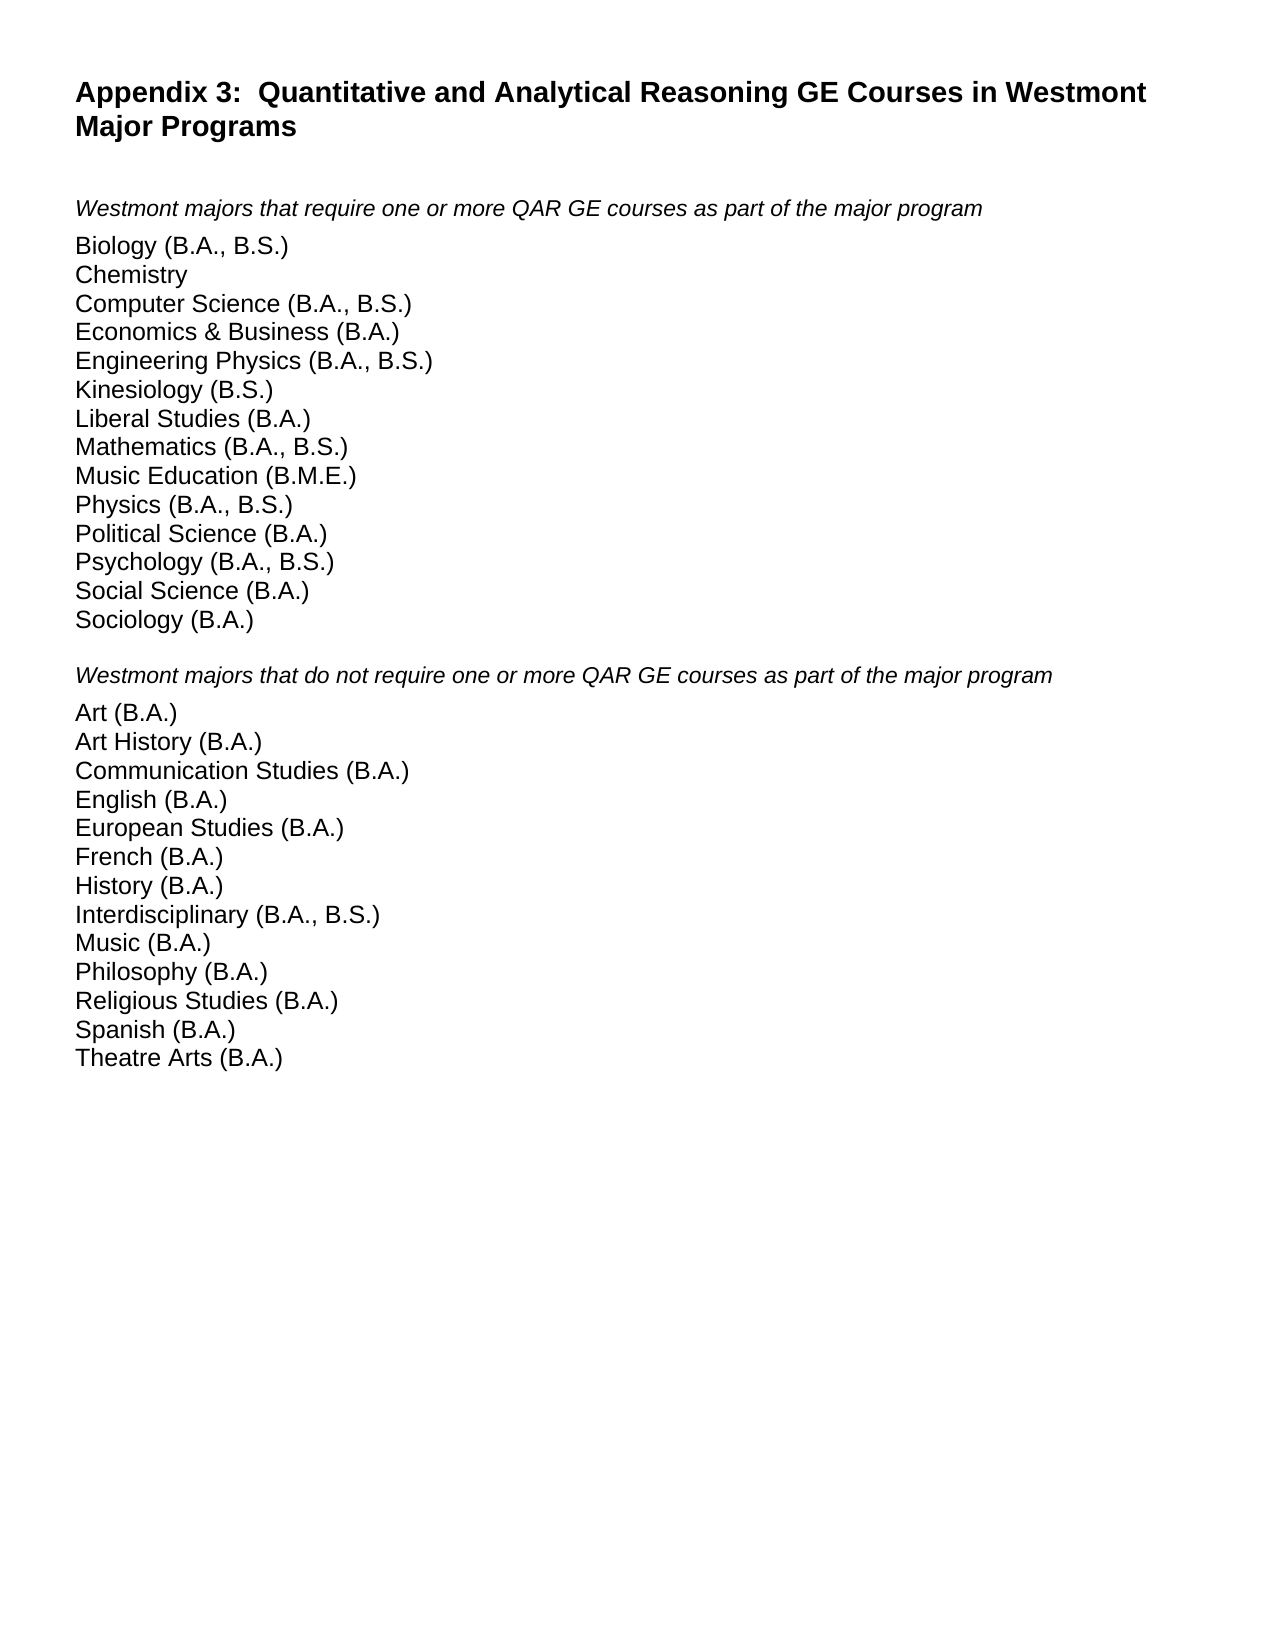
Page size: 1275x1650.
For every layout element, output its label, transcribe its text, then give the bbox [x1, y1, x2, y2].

text Mathematics (B.A., B.S.) [75, 432, 1200, 461]
text History (B.A.) [75, 871, 1200, 900]
text Sociology (B.A.) [75, 605, 1200, 634]
text Religious Studies (B.A.) [75, 986, 1200, 1015]
text Spanish (B.A.) [75, 1015, 1200, 1043]
text Art (B.A.) Art History (B.A.) Communication Studies (B.A.) [75, 698, 1200, 785]
text Theatre Arts (B.A.) [75, 1043, 1200, 1072]
text Chemistry Computer Science (B.A., B.S.) Economics & Business (B.A.) Engineering Physics (B.A., B.S.) Kinesiology (B.S.) [75, 260, 1200, 404]
text Interdisciplinary (B.A., B.S.) Music (B.A.) Philosophy (B.A.) [75, 900, 1200, 986]
text Psychology (B.A., B.S.) Social Science (B.A.) [75, 547, 1200, 605]
text Music Education (B.M.E.) Physics (B.A., B.S.) Political Science (B.A.) [75, 461, 1200, 547]
text Westmont majors that require one or more QAR GE courses as part of the major program [75, 195, 1200, 221]
text English (B.A.) European Studies (B.A.) French (B.A.) [75, 785, 1200, 871]
text Liberal Studies (B.A.) [75, 404, 1200, 432]
text Appendix 3: Quantitative and Analytical Reasoning GE Courses in Westmont Major Programs [75, 75, 1200, 142]
text Biology (B.A., B.S.) [75, 231, 1200, 260]
text Westmont majors that do not require one or more QAR GE courses as part of the major program [75, 662, 1200, 689]
